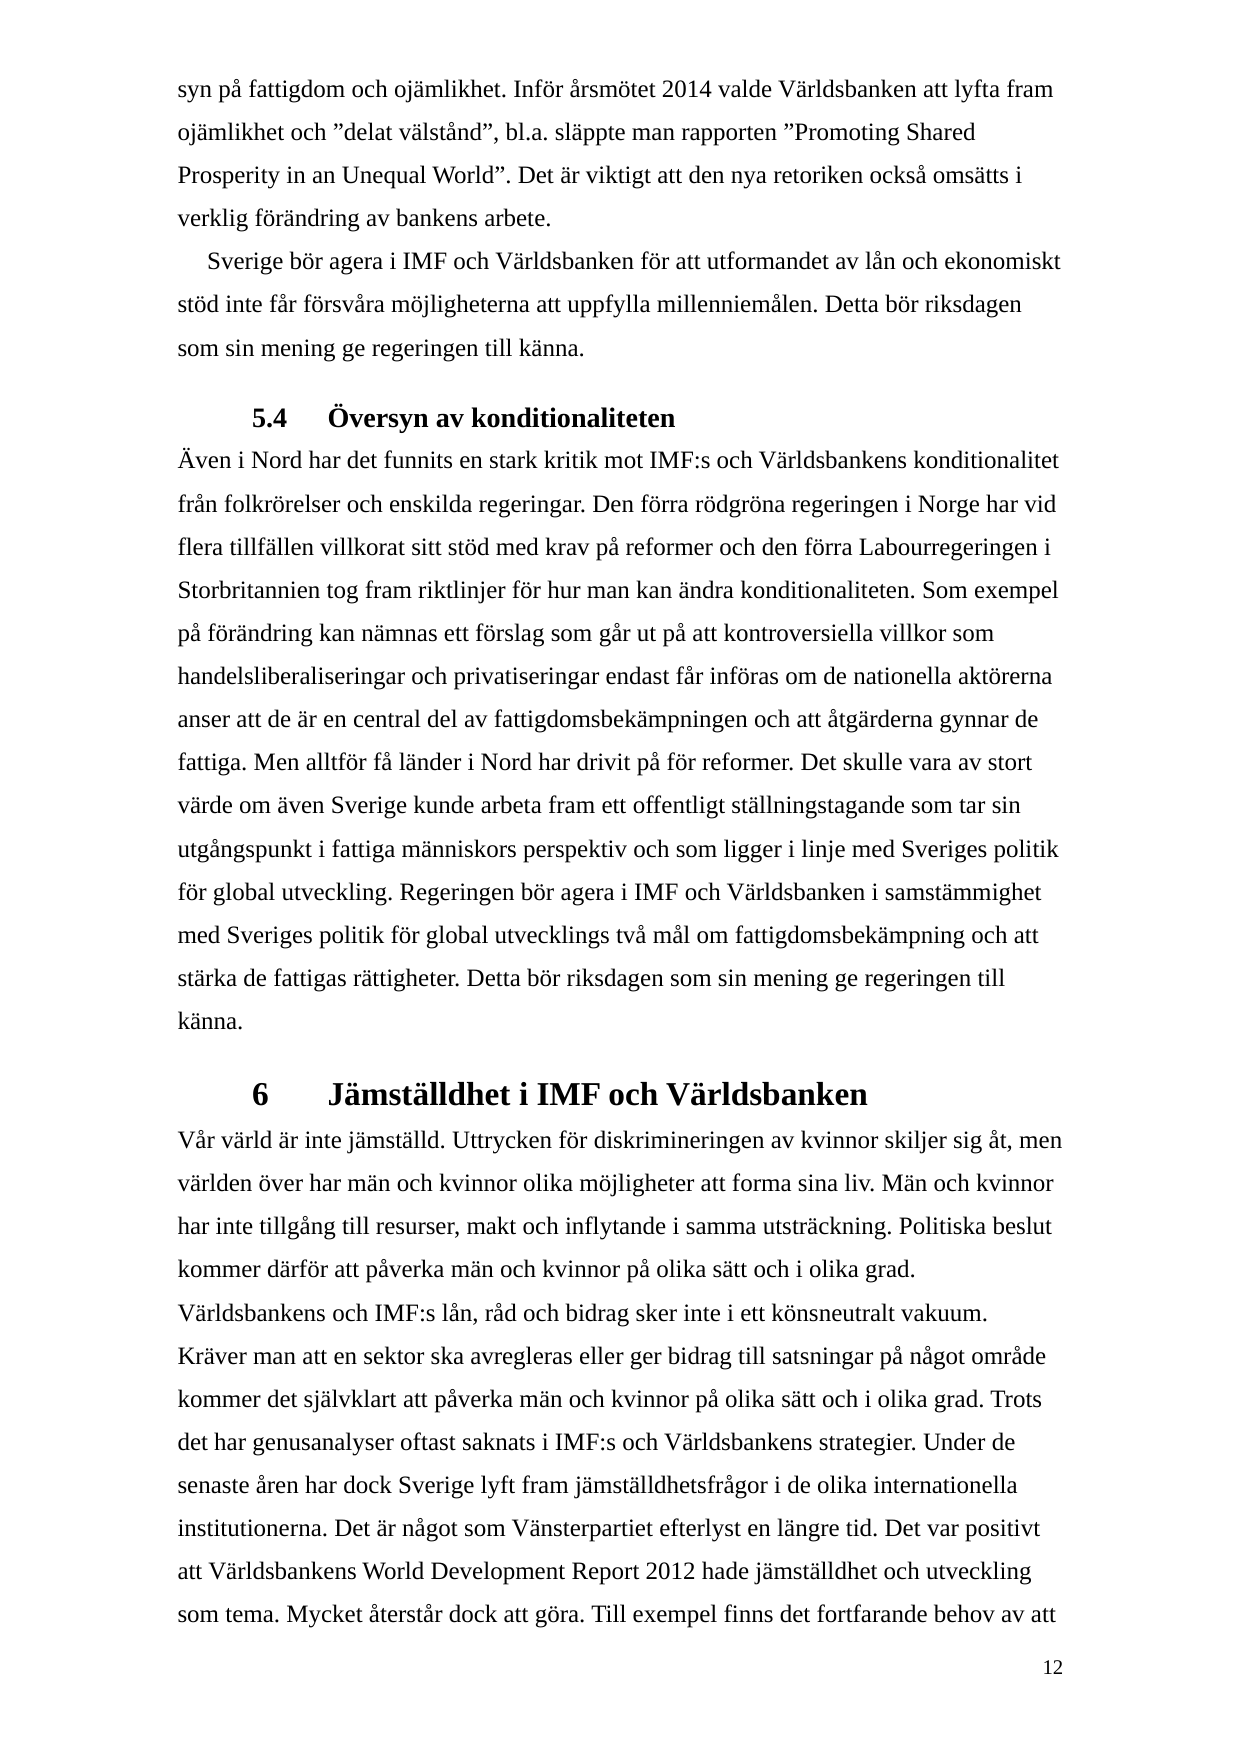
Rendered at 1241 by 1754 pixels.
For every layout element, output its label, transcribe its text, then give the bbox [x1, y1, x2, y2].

text Även i Nord har det funnits en stark kritik mot IMF:s och Världsbankens konditionalitet från folkrörelser och enskilda regeringar. Den förra rödgröna regeringen i Norge har vid flera tillfällen villkorat sitt stöd med krav på reformer och den förra Labourregeringen i Storbritannien tog fram riktlinjer för hur man kan ändra konditionaliteten. Som exempel på förändring kan nämnas ett förslag som går ut på att kontroversiella villkor som handelsliberaliseringar och privatiseringar endast får införas om de nationella aktörerna anser att de är en central del av fattigdomsbekämpningen och att åtgärderna gynnar de fattiga. Men alltför få länder i Nord har drivit på för reformer. Det skulle vara av stort värde om även Sverige kunde arbeta fram ett offentligt ställningstagande som tar sin utgångspunkt i fattiga människors perspektiv och som ligger i linje med Sveriges politik för global utveckling. Regeringen bör agera i IMF och Världsbanken i samstämmighet med Sveriges politik för global utvecklings två mål om fattigdomsbekämpning och att stärka de fattigas rättigheter. Detta bör riksdagen som sin mening ge regeringen till känna. [177, 446, 1063, 1035]
subtitle Jämställdhet i IMF och Världsbanken [222, 1074, 1063, 1113]
text Sverige bör agera i IMF och Världsbanken för att utformandet av lån och ekonomiskt stöd inte får försvåra möjligheterna att uppfylla millenniemålen. Detta bör riksdagen som sin mening ge regeringen till känna. [177, 246, 1063, 361]
subtitle Översyn av konditionaliteten [222, 401, 1063, 433]
text Vår värld är inte jämställd. Uttrycken för diskrimineringen av kvinnor skiljer sig åt, men världen över har män och kvinnor olika möjligheter att forma sina liv. Män och kvinnor har inte tillgång till resurser, makt och inflytande i samma utsträckning. Politiska beslut kommer därför att påverka män och kvinnor på olika sätt och i olika grad. [177, 1125, 1063, 1283]
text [177, 1298, 1063, 1628]
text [177, 74, 1063, 232]
